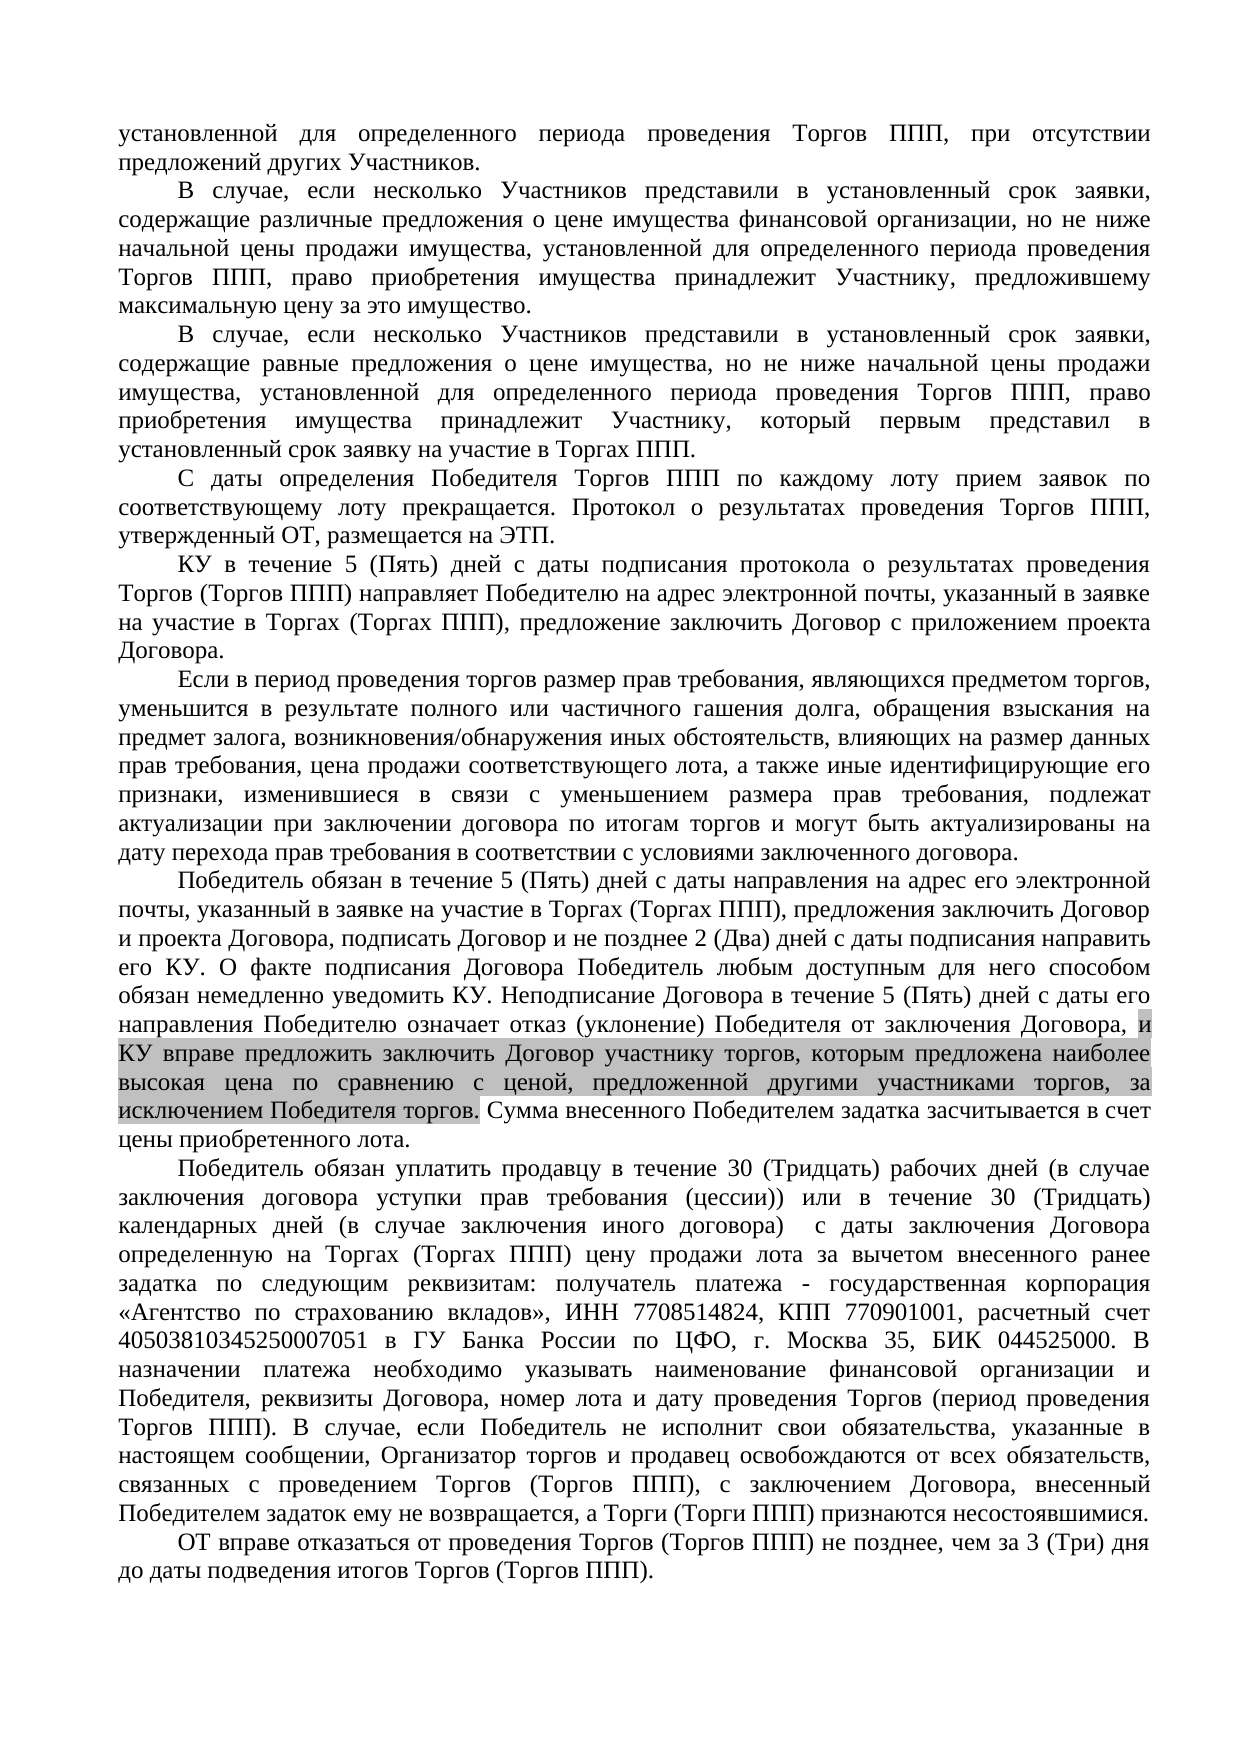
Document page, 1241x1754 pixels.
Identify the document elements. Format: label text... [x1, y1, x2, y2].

text Победитель обязан в течение 5 (Пять) дней с даты направления на адрес его электронной почты, указанный в заявке на участие в Торгах (Торгах ППП), предложения заключить Договор и проекта Договора, подписать Договор и не позднее 2 (Два) дней с даты подписания направить его КУ. О факте подписания Договора Победитель любым доступным для него способом обязан немедленно уведомить КУ. Неподписание Договора в течение 5 (Пять) дней с даты его направления Победителю означает отказ (уклонение) Победителя от заключения Договора, и КУ вправе предложить заключить Договор участнику торгов, которым предложена наиболее высокая цена по сравнению с ценой, предложенной другими участниками торгов, за исключением Победителя торгов. Сумма внесенного Победителем задатка засчитывается в счет цены приобретенного лота. [118, 1096, 1151, 1153]
text В случае, если несколько Участников представили в установленный срок заявки, содержащие различные предложения о цене имущества финансовой организации, но не ниже начальной цены продажи имущества, установленной для определенного периода проведения Торгов ППП, право приобретения имущества принадлежит Участнику, предложившему максимальную цену за это имущество. [118, 176, 1151, 319]
text В случае, если несколько Участников представили в установленный срок заявки, содержащие равные предложения о цене имущества, но не ниже начальной цены продажи имущества, установленной для определенного периода проведения Торгов ППП, право приобретения имущества принадлежит Участнику, который первым представил в установленный срок заявку на участие в Торгах ППП. [118, 319, 1151, 463]
text Победитель обязан уплатить продавцу в течение 30 (Тридцать) рабочих дней (в случае заключения договора уступки прав требования (цессии)) или в течение 30 (Тридцать) календарных дней (в случае заключения иного договора) с даты заключения Договора определенную на Торгах (Торгах ППП) цену продажи лота за вычетом внесенного ранее задатка по следующим реквизитам: получатель платежа - государственная корпорация «Агентство по страхованию вкладов», ИНН 7708514824, КПП 770901001, расчетный счет 40503810345250007051 в ГУ Банка России по ЦФО, г. Москва 35, БИК 044525000. В назначении платежа необходимо указывать наименование финансовой организации и Победителя, реквизиты Договора, номер лота и дату проведения Торгов (период проведения Торгов ППП). В случае, если Победитель не исполнит свои обязательства, указанные в настоящем сообщении, Организатор торгов и продавец освобождаются от всех обязательств, связанных с проведением Торгов (Торгов ППП), с заключением Договора, внесенный Победителем задаток ему не возвращается, а Торги (Торги ППП) признаются несостоявшимися. [118, 1153, 1151, 1527]
text Победитель обязан в течение 5 (Пять) дней с даты направления на адрес его электронной почты, указанный в заявке на участие в Торгах (Торгах ППП), предложения заключить Договор и проекта Договора, подписать Договор и не позднее 2 (Два) дней с даты подписания направить его КУ. О факте подписания Договора Победитель любым доступным для него способом обязан немедленно уведомить КУ. Неподписание Договора в течение 5 (Пять) дней с даты его направления Победителю означает отказ (уклонение) Победителя от заключения Договора, и КУ вправе предложить заключить Договор участнику торгов, которым предложена наиболее высокая цена по сравнению с ценой, предложенной другими участниками торгов, за исключением Победителя торгов. Сумма внесенного Победителем задатка засчитывается в счет цены приобретенного лота. [118, 866, 1151, 1038]
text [118, 118, 1151, 176]
text Если в период проведения торгов размер прав требования, являющихся предметом торгов, уменьшится в результате полного или частичного гашения долга, обращения взыскания на предмет залога, возникновения/обнаружения иных обстоятельств, влияющих на размер данных прав требования, цена продажи соответствующего лота, а также иные идентифицирующие его признаки, изменившиеся в связи с уменьшением размера прав требования, подлежат актуализации при заключении договора по итогам торгов и могут быть актуализированы на дату перехода прав требования в соответствии с условиями заключенного договора. [118, 664, 1151, 866]
text ОТ вправе отказаться от проведения Торгов (Торгов ППП) не позднее, чем за 3 (Три) дня до даты подведения итогов Торгов (Торгов ППП). [118, 1527, 1151, 1584]
text КУ в течение 5 (Пять) дней с даты подписания протокола о результатах проведения Торгов (Торгов ППП) направляет Победителю на адрес электронной почты, указанный в заявке на участие в Торгах (Торгах ППП), предложение заключить Договор с приложением проекта Договора. [118, 549, 1151, 664]
text С даты определения Победителя Торгов ППП по каждому лоту прием заявок по соответствующему лоту прекращается. Протокол о результатах проведения Торгов ППП, утвержденный ОТ, размещается на ЭТП. [118, 463, 1151, 549]
